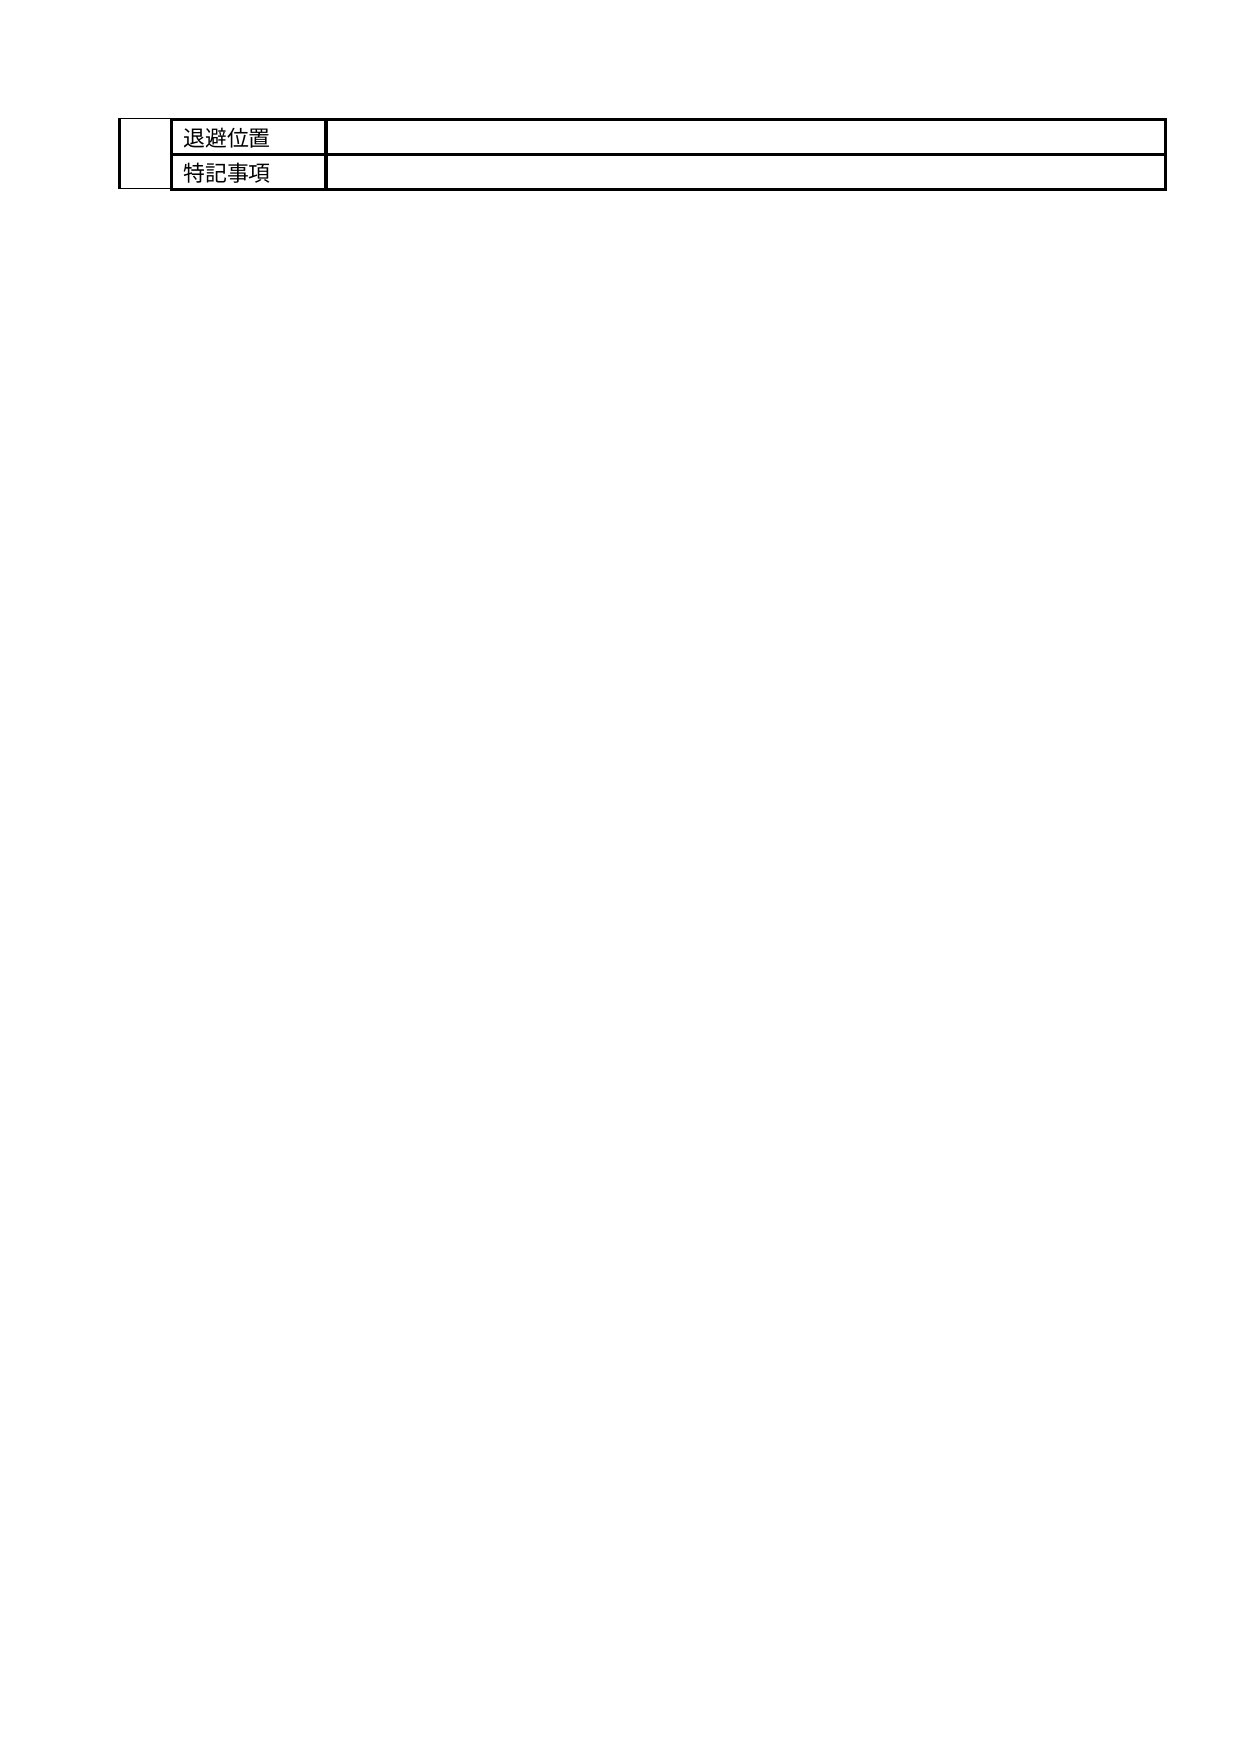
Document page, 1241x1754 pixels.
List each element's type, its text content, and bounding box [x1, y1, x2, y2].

table_cell 特記事項 [173, 156, 324, 188]
table_cell [328, 156, 1164, 188]
table_cell 点火・ 退避位置 [173, 121, 324, 153]
table_cell [328, 121, 1164, 153]
